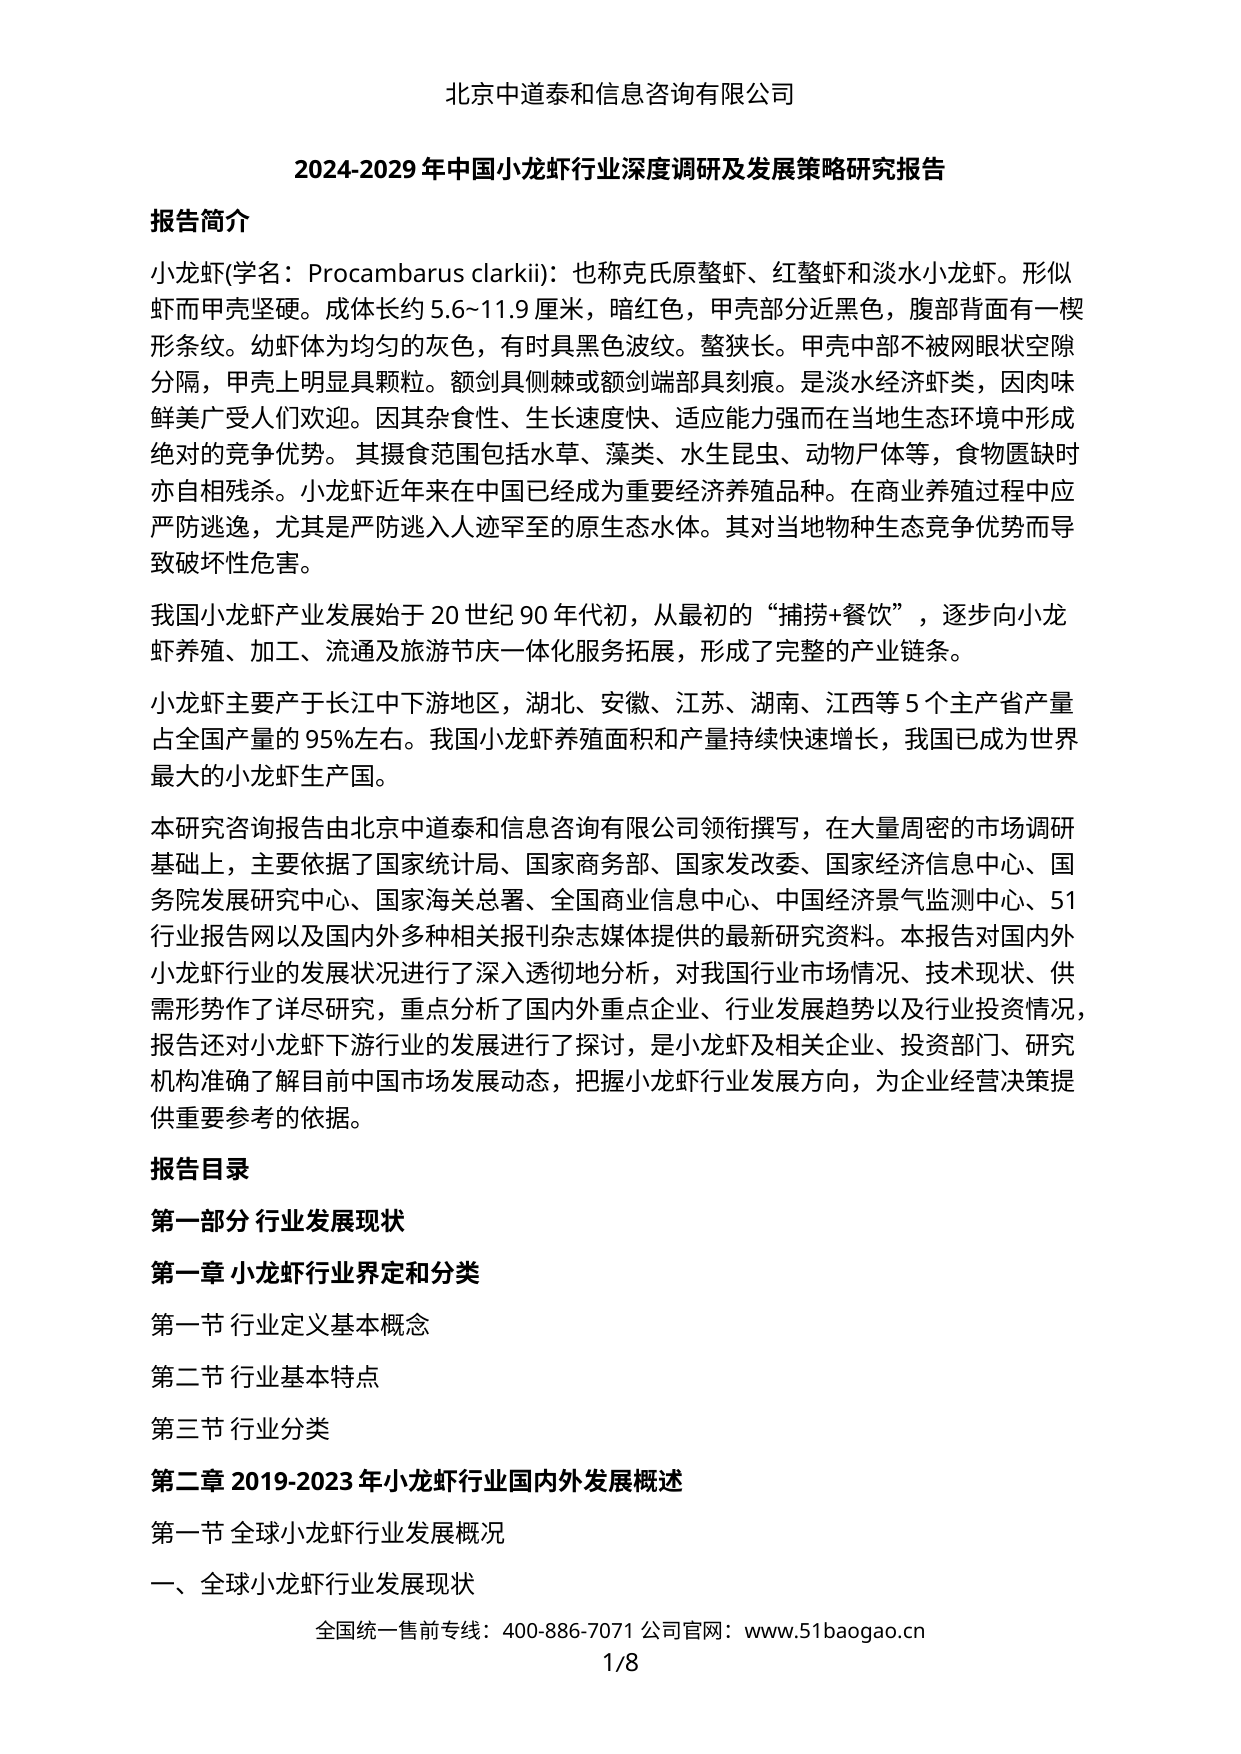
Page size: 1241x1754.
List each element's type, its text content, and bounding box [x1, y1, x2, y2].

text 第三节 行业分类 [150, 1409, 1090, 1446]
text 报告目录 [150, 1150, 1090, 1186]
text 小龙虾(学名：Procambarus clarkii)：也称克氏原螯虾、红螯虾和淡水小龙虾。形似虾而甲壳坚硬。成体长约5.6~11.9厘米，暗红色，甲壳部分近黑色，腹部背面有一楔形条纹。幼虾体为均匀的灰色，有时具黑色波纹。螯狭长。甲壳中部不被网眼状空隙分隔，甲壳上明显具颗粒。额剑具侧棘或额剑端部具刻痕。是淡水经济虾类，因肉味鲜美广受人们欢迎。因其杂食性、生长速度快、适应能力强而在当地生态环境中形成绝对的竞争优势。 其摄食范围包括水草、藻类、水生昆虫、动物尸体等，食物匮缺时亦自相残杀。小龙虾近年来在中国已经成为重要经济养殖品种。在商业养殖过程中应严防逃逸，尤其是严防逃入人迹罕至的原生态水体。其对当地物种生态竞争优势而导致破坏性危害。 [150, 254, 1090, 580]
text 本研究咨询报告由北京中道泰和信息咨询有限公司领衔撰写，在大量周密的市场调研基础上，主要依据了国家统计局、国家商务部、国家发改委、国家经济信息中心、国务院发展研究中心、国家海关总署、全国商业信息中心、中国经济景气监测中心、51行业报告网以及国内外多种相关报刊杂志媒体提供的最新研究资料。本报告对国内外小龙虾行业的发展状况进行了深入透彻地分析，对我国行业市场情况、技术现状、供需形势作了详尽研究，重点分析了国内外重点企业、行业发展趋势以及行业投资情况，报告还对小龙虾下游行业的发展进行了探讨，是小龙虾及相关企业、投资部门、研究机构准确了解目前中国市场发展动态，把握小龙虾行业发展方向，为企业经营决策提供重要参考的依据。 [150, 808, 1090, 1134]
text 第一节 行业定义基本概念 [150, 1306, 1090, 1342]
text 报告简介 [150, 202, 1090, 238]
text 2024-2029年中国小龙虾行业深度调研及发展策略研究报告 [150, 150, 1090, 186]
text 第一节 全球小龙虾行业发展概况 [150, 1513, 1090, 1549]
text 一、全球小龙虾行业发展现状 [150, 1565, 1090, 1601]
text 第一章 小龙虾行业界定和分类 [150, 1254, 1090, 1290]
text 小龙虾主要产于长江中下游地区，湖北、安徽、江苏、湖南、江西等5个主产省产量占全国产量的95%左右。我国小龙虾养殖面积和产量持续快速增长，我国已成为世界最大的小龙虾生产国。 [150, 684, 1090, 792]
text 我国小龙虾产业发展始于 20世纪90年代初，从最初的“捕捞+餐饮”，逐步向小龙虾养殖、加工、流通及旅游节庆一体化服务拓展，形成了完整的产业链条。 [150, 596, 1090, 668]
text 第一部分 行业发展现状 [150, 1202, 1090, 1238]
text 第二章 2019-2023年小龙虾行业国内外发展概述 [150, 1461, 1090, 1497]
text 第二节 行业基本特点 [150, 1357, 1090, 1394]
